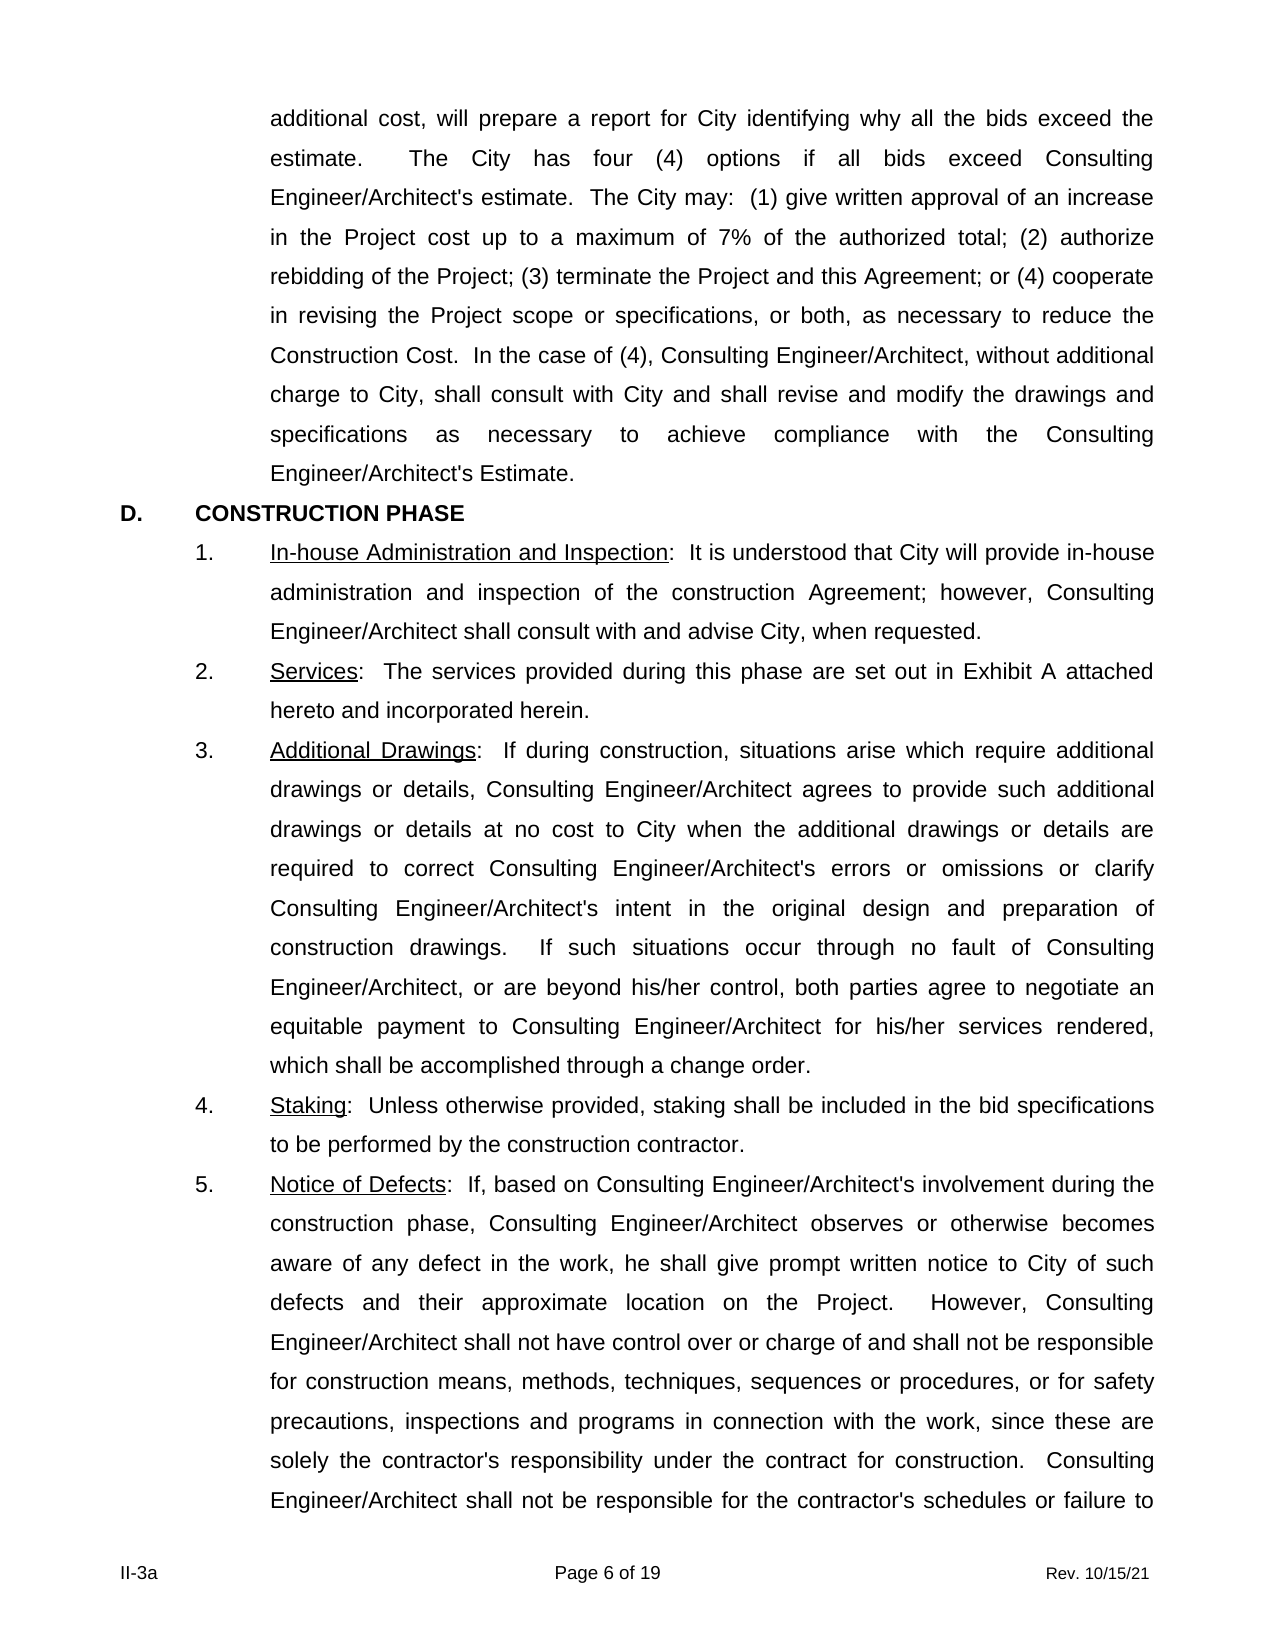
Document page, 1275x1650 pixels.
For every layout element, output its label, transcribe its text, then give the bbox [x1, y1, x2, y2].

text D. CONSTRUCTION PHASE [120, 500, 1155, 526]
text 1. In-house Administration and Inspection: It is understood that City will provide in-house administration and inspection of the construction Agreement; however, Consulting Engineer/Architect shall consult with and advise City, when requested. [195, 539, 1155, 644]
text 4. Staking: Unless otherwise provided, staking shall be included in the bid specifications to be performed by the construction contractor. [195, 1092, 1155, 1158]
text 3. Additional Drawings: If during construction, situations arise which require additional drawings or details, Consulting Engineer/Architect agrees to provide such additional drawings or details at no cost to City when the additional drawings or details are required to correct Consulting Engineer/Architect's errors or omissions or clarify Consulting Engineer/Architect's intent in the original design and preparation of construction drawings. If such situations occur through no fault of Consulting Engineer/Architect, or are beyond his/her control, both parties agree to negotiate an equitable payment to Consulting Engineer/Architect for his/her services rendered, which shall be accomplished through a change order. [195, 737, 1155, 1079]
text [195, 105, 1155, 487]
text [195, 1171, 1155, 1513]
text 2. Services: The services provided during this phase are set out in Exhibit A attached hereto and incorporated herein. [195, 658, 1155, 723]
